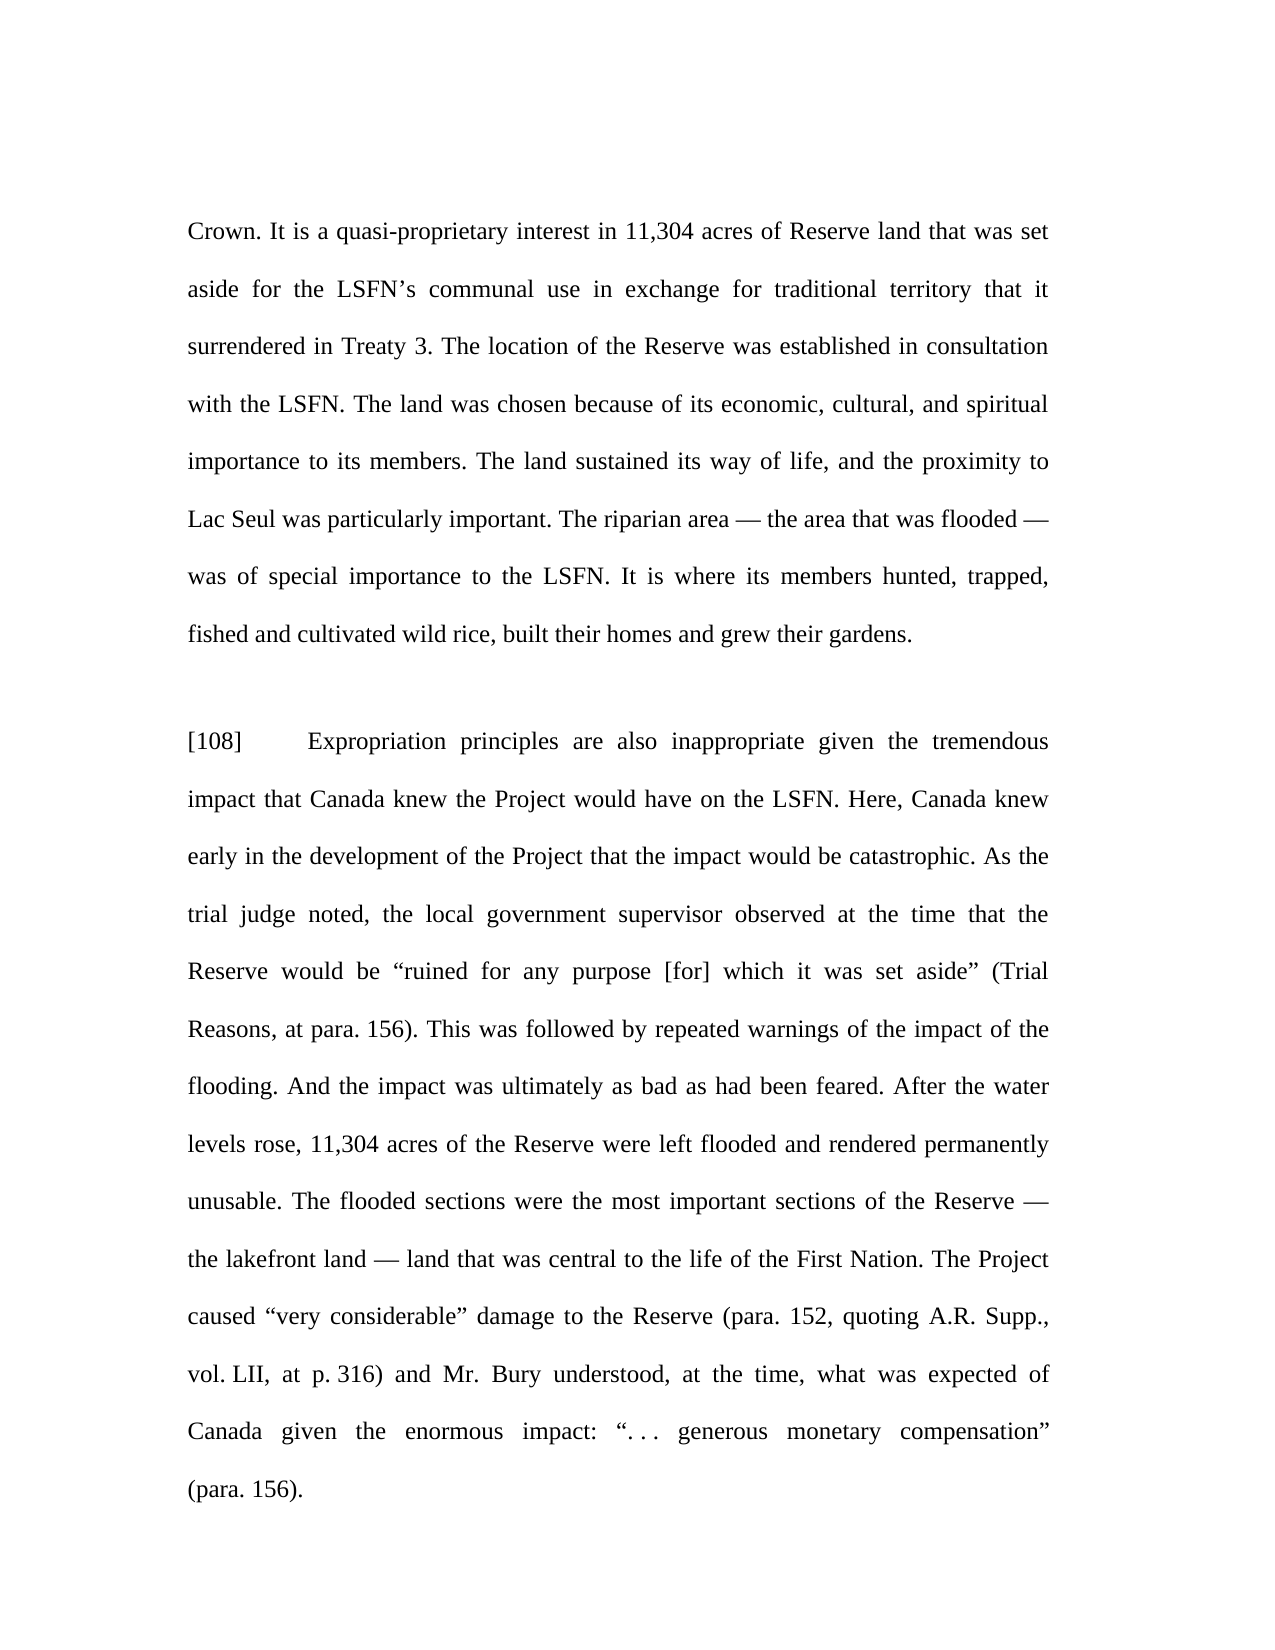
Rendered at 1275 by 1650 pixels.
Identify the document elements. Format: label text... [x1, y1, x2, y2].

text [187, 216, 1050, 648]
text Expropriation principles are also inappropriate given the tremendous impact that Canada knew the Project would have on the LSFN. Here, Canada knew early in the development of the Project that the impact would be catastrophic. As the trial judge noted, the local government supervisor observed at the time that the Reserve would be “ruined for any purpose [for] which it was set aside” (Trial Reasons, at para. 156). This was followed by repeated warnings of the impact of the flooding. And the impact was ultimately as bad as had been feared. After the water levels rose, 11,304 acres of the Reserve were left flooded and rendered permanently unusable. The flooded sections were the most important sections of the Reserve — the lakefront land — land that was central to the life of the First Nation. The Project caused “very considerable” damage to the Reserve (para. 152, quoting A.R. Supp., vol. LII, at p. 316) and Mr. Bury understood, at the time, what was expected of Canada given the enormous impact: “. . . generous monetary compensation” (para. 156). [187, 726, 1050, 1503]
